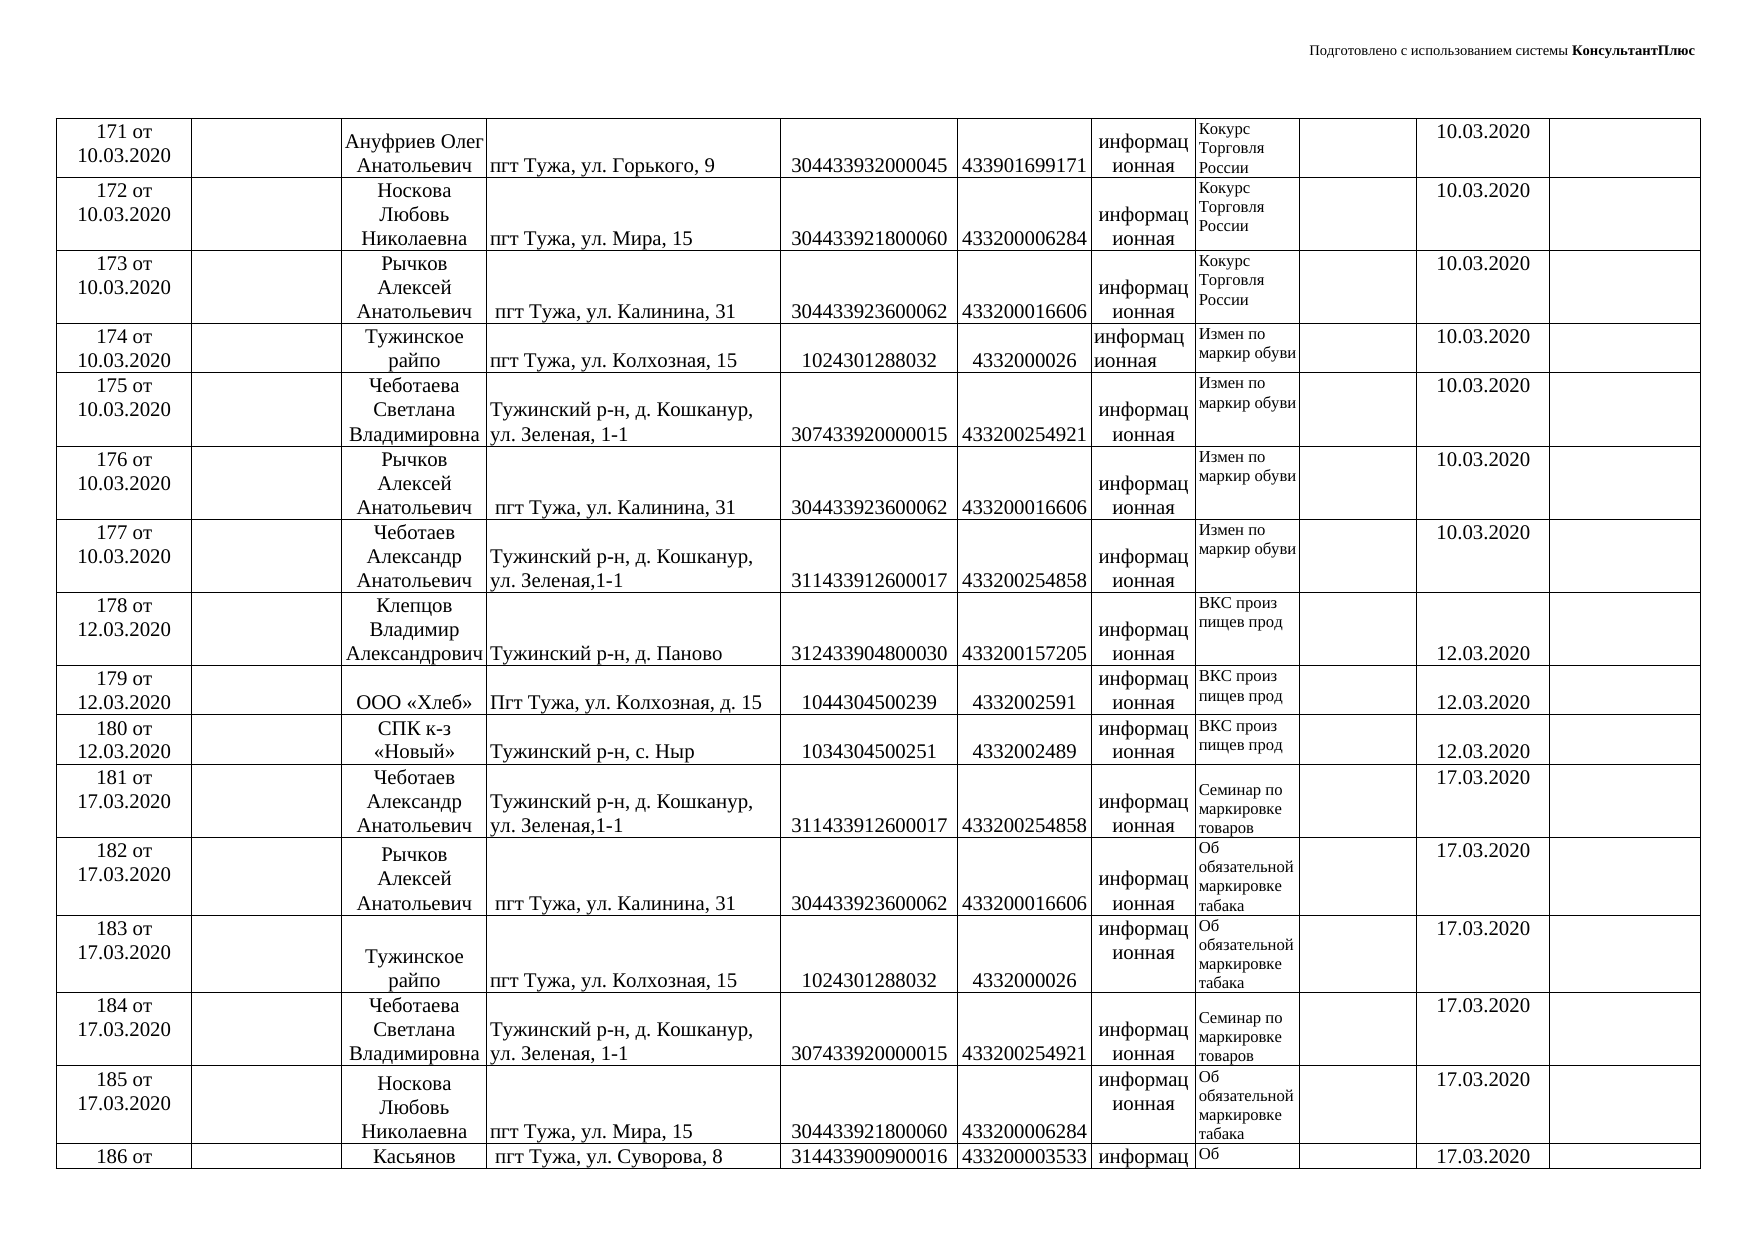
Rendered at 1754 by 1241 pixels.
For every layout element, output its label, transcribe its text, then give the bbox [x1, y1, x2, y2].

table_cell 12.03.2020 [1417, 593, 1549, 665]
table_cell 311433912600017 [781, 765, 957, 837]
table_cell информационная [1092, 119, 1195, 177]
table_cell 433200016606 [958, 447, 1091, 519]
table_cell 17.03.2020 [1417, 1066, 1549, 1143]
table_cell Чеботаев Александр Анатольевич [342, 520, 486, 592]
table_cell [1196, 1144, 1299, 1168]
table_cell [1550, 916, 1700, 992]
table_cell [1550, 1066, 1700, 1143]
table_cell 17.03.2020 [1417, 993, 1549, 1065]
table_cell 433200254921 [958, 373, 1091, 446]
table_cell информационная [1092, 666, 1195, 714]
table_cell [1300, 1144, 1416, 1168]
table_cell [192, 666, 341, 714]
table_cell Носкова Любовь Николаевна [342, 1066, 486, 1143]
table_cell 304433923600062 [781, 251, 957, 323]
table_cell 433200254921 [958, 993, 1091, 1065]
table_cell [1300, 1066, 1416, 1143]
table_cell [192, 1066, 341, 1143]
table_cell Тужинское райпо [342, 324, 486, 372]
table_cell информационная [1092, 373, 1195, 446]
table_cell [1550, 993, 1700, 1065]
table_cell Измен по маркир обуви [1196, 447, 1299, 519]
table_cell Рычков Алексей Анатольевич [342, 251, 486, 323]
table_cell Измен по маркир обуви [1196, 324, 1299, 372]
table_cell 12.03.2020 [1417, 666, 1549, 714]
table_cell ВКС произ пищев прод [1196, 666, 1299, 714]
table_cell [1550, 715, 1700, 763]
table_cell [1300, 916, 1416, 992]
table_cell информационная [1092, 838, 1195, 914]
table_cell 312433904800030 [781, 593, 957, 665]
table_cell [1550, 593, 1700, 665]
table_cell [192, 373, 341, 446]
table_cell пгт Тужа, ул. Мира, 15 [487, 178, 780, 250]
table_cell Клепцов Владимир Александрович [342, 593, 486, 665]
table_cell пгт Тужа, ул. Колхозная, 15 [487, 324, 780, 372]
table_cell [1300, 993, 1416, 1065]
table_cell 172 от 10.03.2020 [57, 178, 191, 250]
table_cell [1300, 324, 1416, 372]
table_cell информационная [1092, 520, 1195, 592]
table_cell 179 от 12.03.2020 [57, 666, 191, 714]
table_cell [192, 251, 341, 323]
table_cell 433200254858 [958, 520, 1091, 592]
table_cell Кокурс Торговля России [1196, 251, 1299, 323]
table_cell [1550, 373, 1700, 446]
table_cell [1550, 1144, 1700, 1168]
table_cell 304433923600062 [781, 447, 957, 519]
table_cell 10.03.2020 [1417, 251, 1549, 323]
table_cell 185 от 17.03.2020 [57, 1066, 191, 1143]
table_cell [192, 520, 341, 592]
table_cell Семинар по маркировке товаров [1196, 765, 1299, 837]
table_cell [1550, 251, 1700, 323]
table_cell 17.03.2020 [1417, 916, 1549, 992]
table_cell [192, 119, 341, 177]
table_cell [192, 916, 341, 992]
table_cell 433200016606 [958, 251, 1091, 323]
table_cell [1300, 119, 1416, 177]
table_cell 171 от 10.03.2020 [57, 119, 191, 177]
table_cell [192, 765, 341, 837]
table_cell 174 от 10.03.2020 [57, 324, 191, 372]
table_cell [1550, 178, 1700, 250]
table_cell 307433920000015 [781, 993, 957, 1065]
table_cell ВКС произ пищев прод [1196, 715, 1299, 763]
table_cell [1550, 324, 1700, 372]
table_cell информационная [1092, 715, 1195, 763]
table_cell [1196, 119, 1299, 177]
table_cell [1300, 765, 1416, 837]
table_cell Об обязательной маркировке табака [1196, 838, 1299, 914]
table_cell 17.03.2020 [1417, 1144, 1549, 1168]
table_cell Тужинский р-н, с. Ныр [487, 715, 780, 763]
table_cell Измен по маркир обуви [1196, 520, 1299, 592]
table_cell 433200157205 [958, 593, 1091, 665]
table_cell 181 от 17.03.2020 [57, 765, 191, 837]
table_cell Рычков Алексей Анатольевич [342, 838, 486, 914]
table_cell [1550, 119, 1700, 177]
table_cell 304433921800060 [781, 178, 957, 250]
table_cell 175 от 10.03.2020 [57, 373, 191, 446]
table_cell Тужинский р-н, д. Кошканур, ул. Зеленая,1-1 [487, 765, 780, 837]
table_cell Рычков Алексей Анатольевич [342, 447, 486, 519]
table_cell 4332000026 [958, 916, 1091, 992]
table_cell [192, 593, 341, 665]
table_cell ВКС произ пищев прод [1196, 593, 1299, 665]
table_cell 311433912600017 [781, 520, 957, 592]
table_cell 307433920000015 [781, 373, 957, 446]
table_cell Семинар по маркировке товаров [1196, 993, 1299, 1065]
table_cell информационная [1092, 251, 1195, 323]
table_cell информационная [1092, 916, 1195, 992]
table_cell пгт Тужа, ул. Калинина, 31 [487, 838, 780, 914]
table_cell пгт Тужа, ул. Колхозная, 15 [487, 916, 780, 992]
table_cell 180 от 12.03.2020 [57, 715, 191, 763]
table_cell 183 от 17.03.2020 [57, 916, 191, 992]
table_cell 1024301288032 [781, 916, 957, 992]
table_cell пгт Тужа, ул. Калинина, 31 [487, 447, 780, 519]
table_cell 4332002489 [958, 715, 1091, 763]
table_cell информационная [1092, 765, 1195, 837]
table_cell 433200006284 [958, 178, 1091, 250]
table_cell [1300, 178, 1416, 250]
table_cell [1196, 1066, 1299, 1143]
table_cell [1550, 520, 1700, 592]
table_cell 17.03.2020 [1417, 838, 1549, 914]
table_cell 433200003533 [958, 1144, 1091, 1168]
table_cell 1044304500239 [781, 666, 957, 714]
table_cell информационная [1092, 1144, 1195, 1168]
table_cell 10.03.2020 [1417, 119, 1549, 177]
table_cell СПК к-з «Новый» [342, 715, 486, 763]
table_cell Об обязательной маркировке табака [1196, 916, 1299, 992]
table_cell 184 от 17.03.2020 [57, 993, 191, 1065]
table_cell 10.03.2020 [1417, 178, 1549, 250]
table_cell Тужинский р-н, д. Кошканур, ул. Зеленая, 1-1 [487, 373, 780, 446]
table_cell [1300, 251, 1416, 323]
table_cell Носкова Любовь Николаевна [342, 178, 486, 250]
table_cell [1300, 715, 1416, 763]
table_cell [1550, 838, 1700, 914]
table_cell [192, 324, 341, 372]
table_cell Тужинское райпо [342, 916, 486, 992]
table_cell информационная [1092, 593, 1195, 665]
table_cell 433200006284 [958, 1066, 1091, 1143]
table_cell Чеботаев Александр Анатольевич [342, 765, 486, 837]
table_cell информационная [1092, 178, 1195, 250]
table_cell 10.03.2020 [1417, 447, 1549, 519]
table_cell 314433900900016 [781, 1144, 957, 1168]
table_cell 304433921800060 [781, 1066, 957, 1143]
table_cell 186 от 17.03.2020 [57, 1144, 191, 1168]
table_cell 433200254858 [958, 765, 1091, 837]
table_cell 4332002591 [958, 666, 1091, 714]
table_cell 1024301288032 [781, 324, 957, 372]
table_cell Чеботаева Светлана Владимировна [342, 993, 486, 1065]
table_cell Тужинский р-н, д. Кошканур, ул. Зеленая,1-1 [487, 520, 780, 592]
table_cell [1550, 765, 1700, 837]
table_cell Чеботаева Светлана Владимировна [342, 373, 486, 446]
table_cell 182 от 17.03.2020 [57, 838, 191, 914]
table_cell пгт Тужа, ул. Калинина, 31 [487, 251, 780, 323]
table_cell пгт Тужа, ул. Горького, 9 [487, 119, 780, 177]
table_cell [1550, 447, 1700, 519]
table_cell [342, 1144, 486, 1168]
table_cell [192, 178, 341, 250]
table_cell информационная [1092, 447, 1195, 519]
table_cell 10.03.2020 [1417, 324, 1549, 372]
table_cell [487, 1144, 780, 1168]
table_cell [192, 715, 341, 763]
table_cell [192, 447, 341, 519]
table_cell [192, 1144, 341, 1168]
table_cell 176 от 10.03.2020 [57, 447, 191, 519]
table_cell Тужинский р-н, д. Кошканур, ул. Зеленая, 1-1 [487, 993, 780, 1065]
table_cell [1300, 838, 1416, 914]
table_cell Пгт Тужа, ул. Колхозная, д. 15 [487, 666, 780, 714]
table_cell 304433932000045 [781, 119, 957, 177]
table_cell 1034304500251 [781, 715, 957, 763]
table_cell ООО «Хлеб» [342, 666, 486, 714]
table_cell информационная [1092, 1066, 1195, 1143]
table_cell 433200016606 [958, 838, 1091, 914]
table_cell [1550, 666, 1700, 714]
table_cell 12.03.2020 [1417, 715, 1549, 763]
table_cell 178 от 12.03.2020 [57, 593, 191, 665]
table_cell 173 от 10.03.2020 [57, 251, 191, 323]
table_cell 10.03.2020 [1417, 373, 1549, 446]
table_cell 433901699171 [958, 119, 1091, 177]
table_cell информационная [1092, 324, 1195, 372]
table_cell [1300, 447, 1416, 519]
table_cell Ануфриев Олег Анатольевич [342, 119, 486, 177]
table_cell Измен по маркир обуви [1196, 373, 1299, 446]
table_cell информационная [1092, 993, 1195, 1065]
table_cell [192, 993, 341, 1065]
table_cell 4332000026 [958, 324, 1091, 372]
table_cell [1300, 666, 1416, 714]
table_cell 304433923600062 [781, 838, 957, 914]
table_cell [1300, 373, 1416, 446]
table_cell Тужинский р-н, д. Паново [487, 593, 780, 665]
table_cell пгт Тужа, ул. Мира, 15 [487, 1066, 780, 1143]
table_cell Кокурс Торговля России [1196, 178, 1299, 250]
table_cell [1300, 520, 1416, 592]
table_cell 17.03.2020 [1417, 765, 1549, 837]
table_cell [192, 838, 341, 914]
table_cell 177 от 10.03.2020 [57, 520, 191, 592]
table_cell [1300, 593, 1416, 665]
table_cell 10.03.2020 [1417, 520, 1549, 592]
